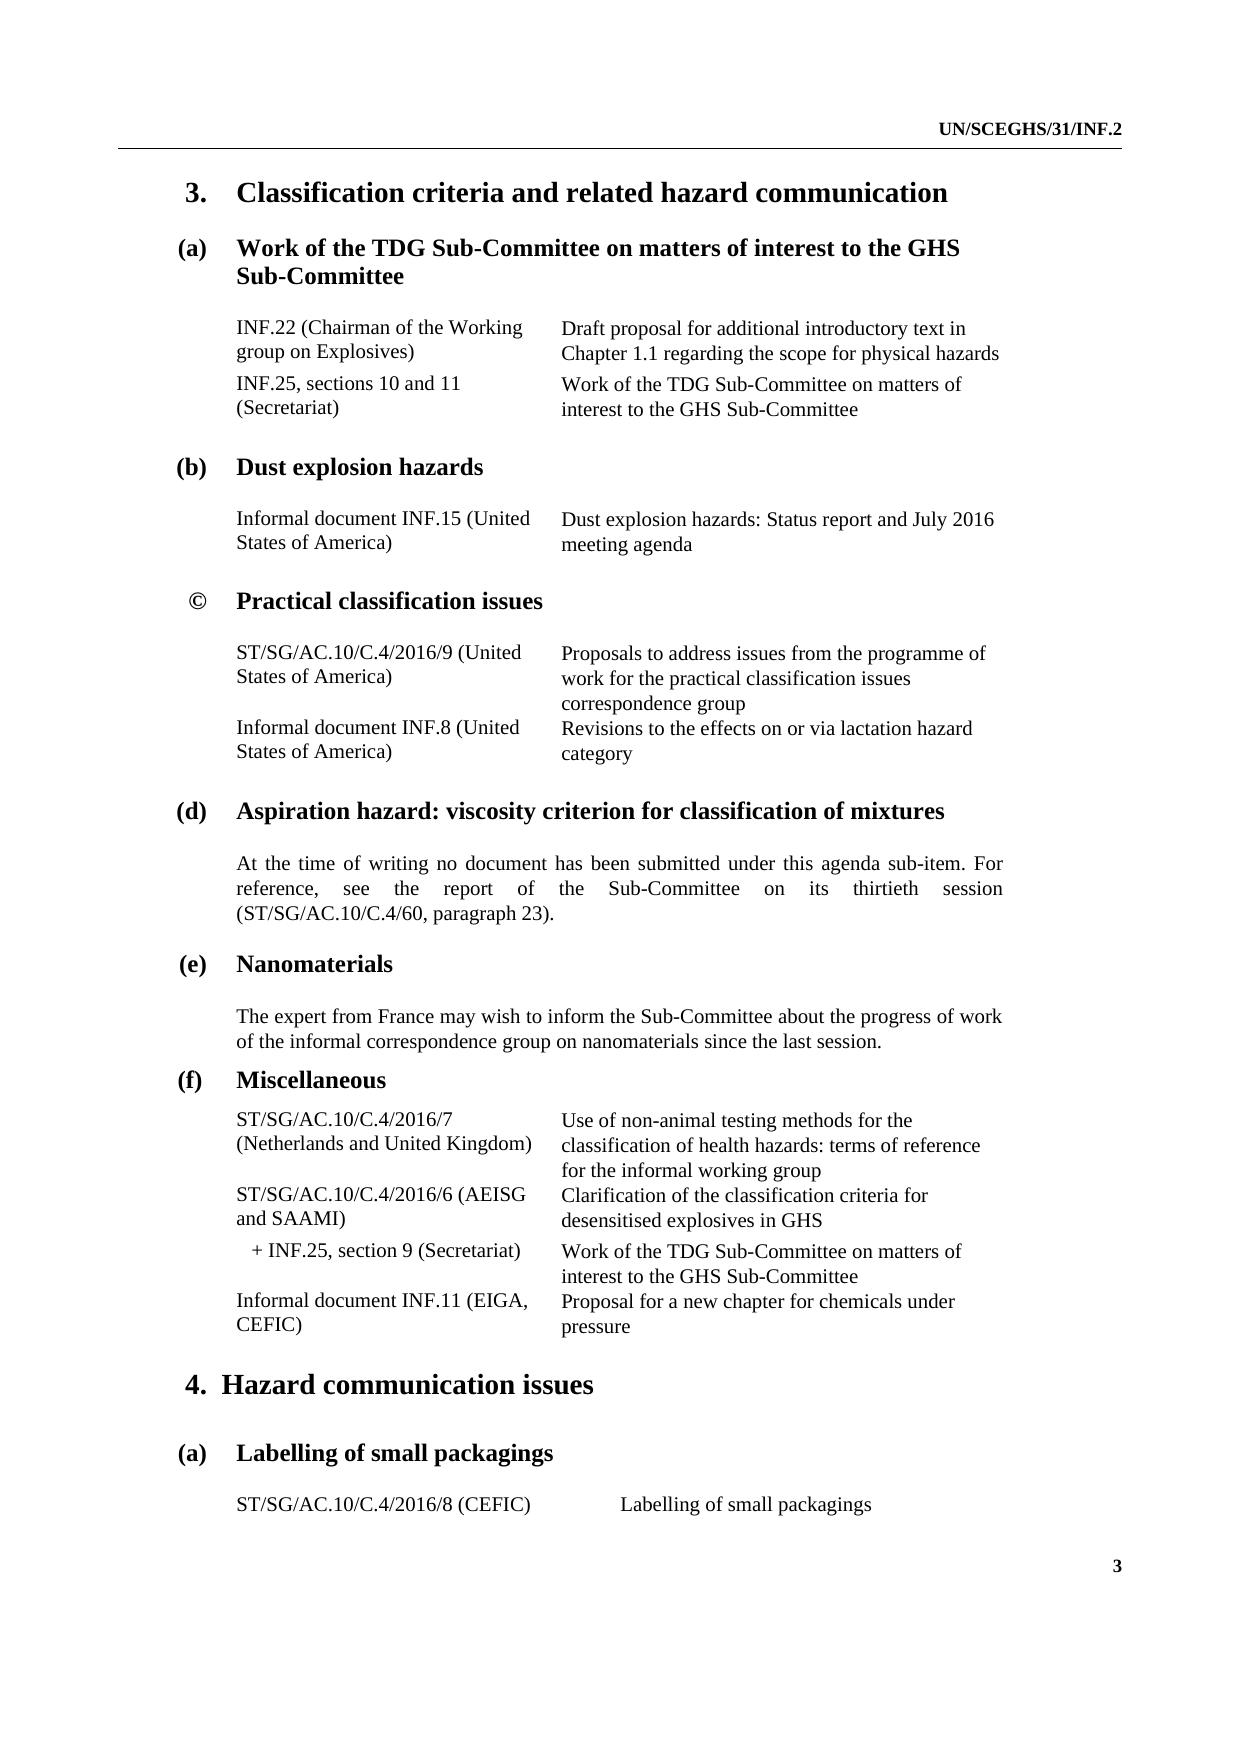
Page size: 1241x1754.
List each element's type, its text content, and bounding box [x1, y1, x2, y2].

table_cell Informal document INF.8 (United States of America) [236, 715, 561, 772]
text (e) Nanomaterials [118, 950, 1004, 978]
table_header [236, 1492, 605, 1516]
table_header Dust explosion hazards: Status report and July 2016 meeting agenda [561, 506, 1004, 562]
text (f) Miscellaneous [118, 1066, 1122, 1094]
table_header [605, 1492, 1019, 1516]
text (a) Labelling of small packagings [118, 1438, 1004, 1467]
text 3. Classification criteria and related hazard communication [118, 177, 1004, 208]
table_cell Work of the TDG Sub-Committee on matters of interest to the GHS Sub-Committee [561, 1238, 1004, 1288]
text (b) Dust explosion hazards [118, 453, 1004, 481]
text (a) Work of the TDG Sub-Committee on matters of interest to the GHS Sub-Committee [118, 233, 1004, 290]
table_cell Informal document INF.11 (EIGA, CEFIC) [236, 1288, 561, 1345]
table_cell Work of the TDG Sub-Committee on matters of interest to the GHS Sub-Committee [561, 371, 1004, 428]
table_cell Clarification of the classification criteria for desensitised explosives in GHS [561, 1182, 1004, 1238]
table_header Use of non-animal testing methods for the classification of health hazards: terms of reference for the informal working group [561, 1107, 1004, 1182]
table_header Proposals to address issues from the programme of work for the practical classification issues correspondence group [561, 640, 1004, 715]
text At the time of writing no document has been submitted under this agenda sub-item. For reference, see the report of the Sub-Committee on its thirtieth session (ST/SG/AC.10/C.4/60, paragraph 23). [236, 850, 1004, 925]
table_header ST/SG/AC.10/C.4/2016/9 (United States of America) [236, 640, 561, 715]
table_cell + INF.25, section 9 (Secretariat) [236, 1238, 561, 1288]
table_header INF.22 (Chairman of the Working group on Explosives) [236, 315, 561, 371]
table_header ST/SG/AC.10/C.4/2016/7 (Netherlands and United Kingdom) [236, 1107, 561, 1182]
text © Practical classification issues [118, 587, 1004, 615]
table_cell Proposal for a new chapter for chemicals under pressure [561, 1288, 1004, 1345]
table_cell ST/SG/AC.10/C.4/2016/6 (AEISG and SAAMI) [236, 1182, 561, 1238]
text The expert from France may wish to inform the Sub-Committee about the progress of work of the informal correspondence group on nanomaterials since the last session. [236, 1003, 1004, 1053]
table_header Informal document INF.15 (United States of America) [236, 506, 561, 562]
table_cell Revisions to the effects on or via lactation hazard category [561, 715, 1004, 772]
text (d) Aspiration hazard: viscosity criterion for classification of mixtures [118, 797, 1004, 825]
text 4. Hazard communication issues [103, 1370, 1004, 1401]
table_header Draft proposal for additional introductory text in Chapter 1.1 regarding the scope for physical hazards [561, 315, 1004, 371]
table_cell INF.25, sections 10 and 11 (Secretariat) [236, 371, 561, 428]
